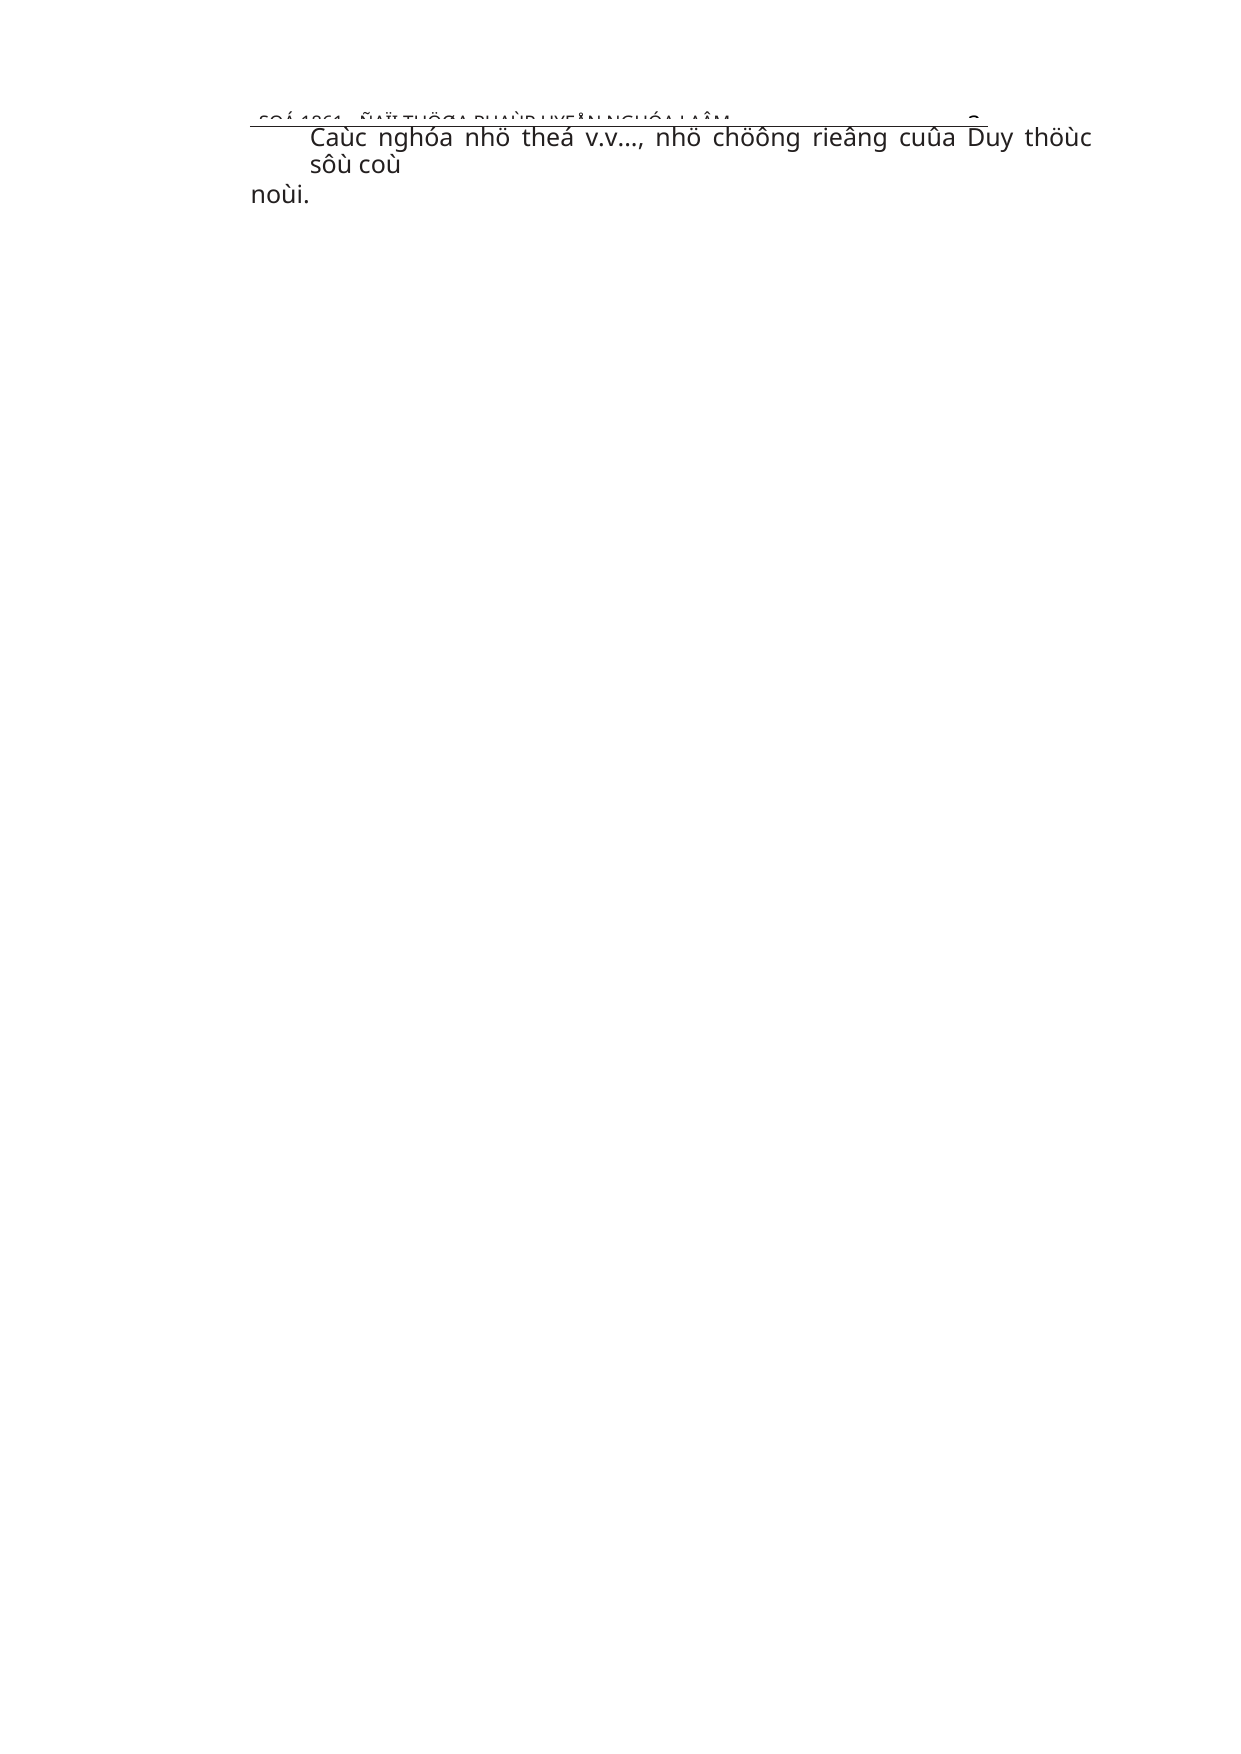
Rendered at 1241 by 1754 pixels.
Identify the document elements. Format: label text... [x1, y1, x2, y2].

text Caùc nghóa nhö theá v.v..., nhö chöông rieâng cuûa Duy thöùc sôù coù [309, 125, 1092, 179]
text noùi. [250, 179, 1092, 210]
